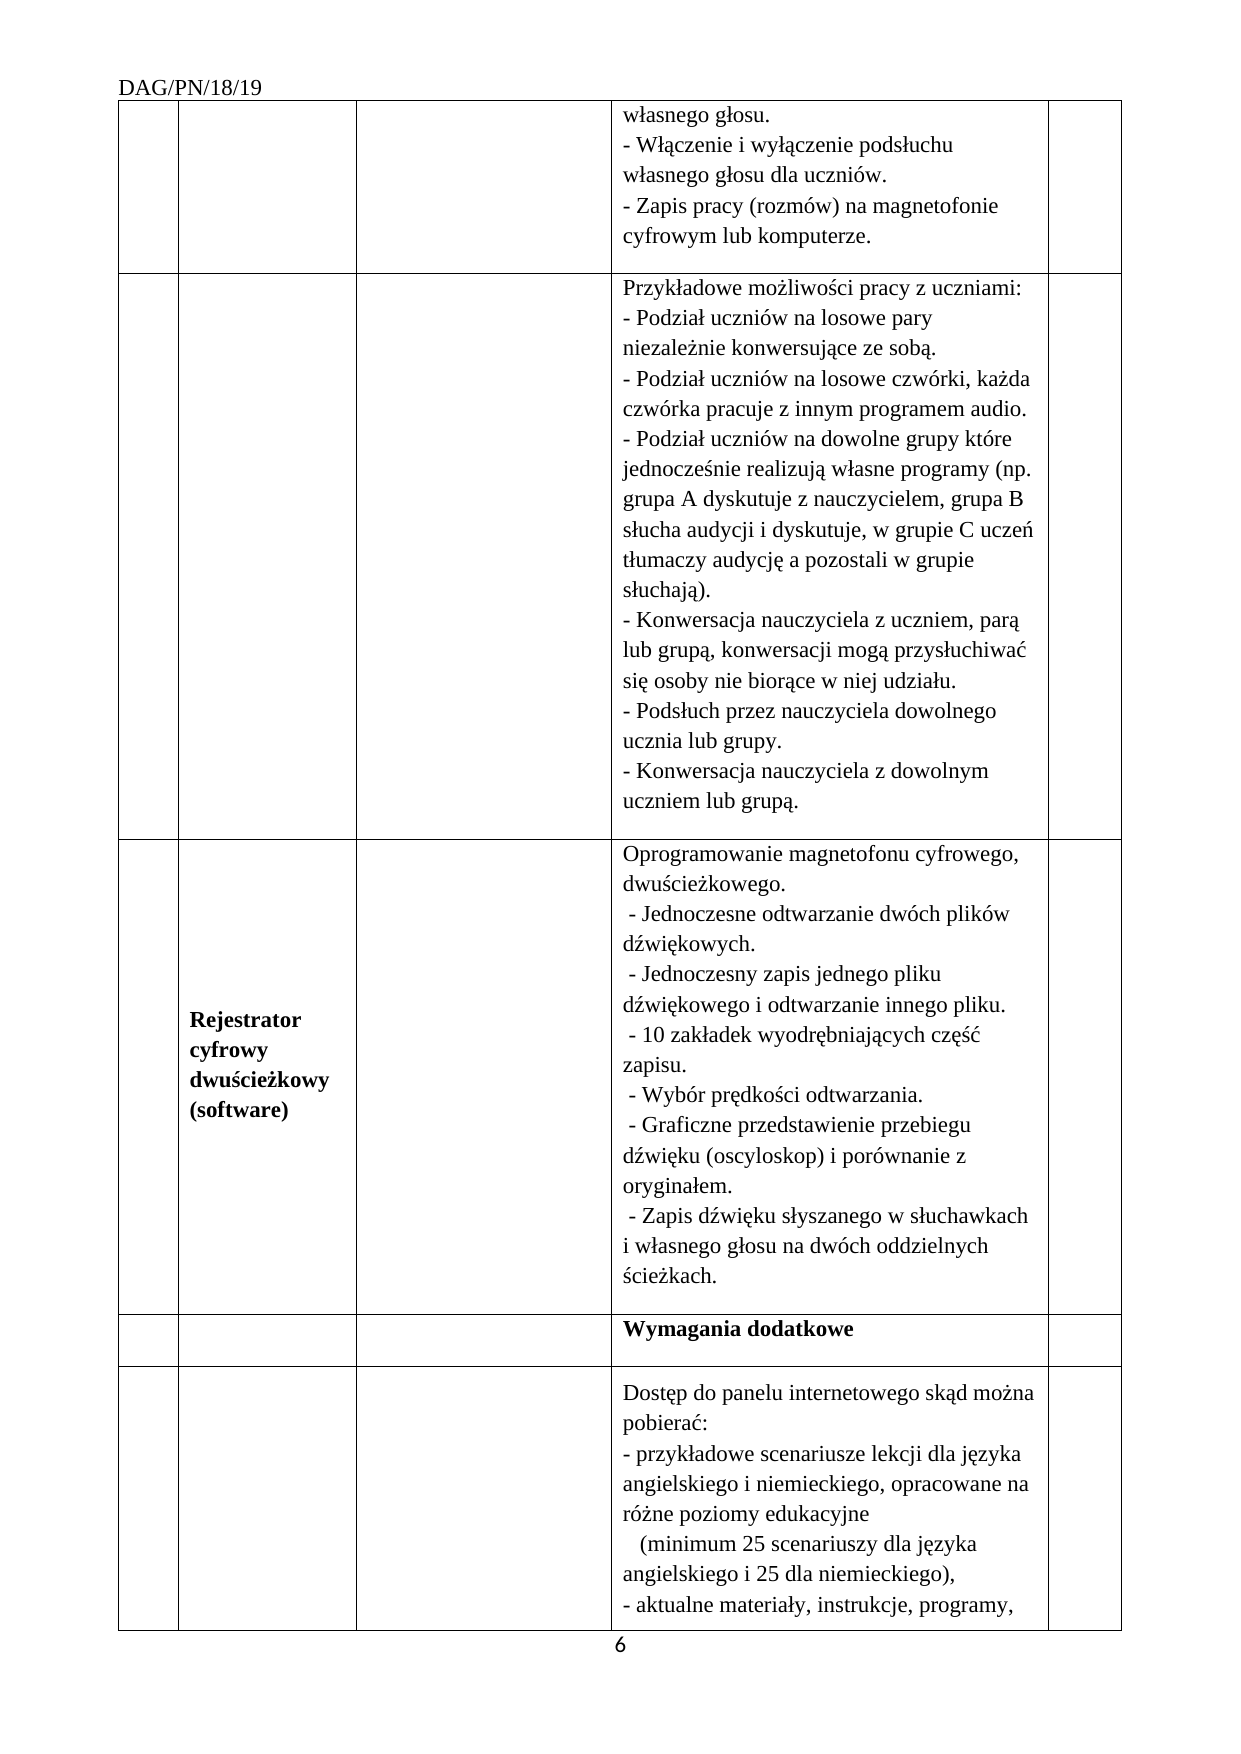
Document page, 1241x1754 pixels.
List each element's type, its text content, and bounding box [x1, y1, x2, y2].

table_cell [1049, 1315, 1121, 1366]
table_cell [1049, 840, 1121, 1314]
table_cell [179, 274, 356, 839]
table_cell [357, 1315, 611, 1366]
table_cell [357, 1367, 611, 1629]
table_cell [612, 101, 1048, 273]
table_cell [119, 1315, 178, 1366]
table_cell [119, 1367, 178, 1629]
table_cell Wymagania dodatkowe [612, 1315, 1048, 1366]
table_cell Oprogramowanie magnetofonu cyfrowego, dwuścieżkowego. - Jednoczesne odtwarzanie dwóch plików dźwiękowych. - Jednoczesny zapis jednego pliku dźwiękowego i odtwarzanie innego pliku. - 10 zakładek wyodrębniających część zapisu. - Wybór prędkości odtwarzania. - Graficzne przedstawienie przebiegu dźwięku (oscyloskop) i porównanie z oryginałem. - Zapis dźwięku słyszanego w słuchawkach i własnego głosu na dwóch oddzielnych ścieżkach. [612, 840, 1048, 1314]
table_cell [179, 101, 356, 273]
table_cell [119, 840, 178, 1314]
table_cell [119, 101, 178, 273]
table_cell [357, 840, 611, 1314]
table_cell [357, 274, 611, 839]
table_cell [179, 1367, 356, 1629]
table_cell Rejestrator cyfrowy dwuścieżkowy (software) [179, 840, 356, 1314]
table_cell [1049, 274, 1121, 839]
table_cell Przykładowe możliwości pracy z uczniami: - Podział uczniów na losowe pary niezależnie konwersujące ze sobą. - Podział uczniów na losowe czwórki, każda czwórka pracuje z innym programem audio. - Podział uczniów na dowolne grupy które jednocześnie realizują własne programy (np. grupa A dyskutuje z nauczycielem, grupa B słucha audycji i dyskutuje, w grupie C uczeń tłumaczy audycję a pozostali w grupie słuchają). - Konwersacja nauczyciela z uczniem, parą lub grupą, konwersacji mogą przysłuchiwać się osoby nie biorące w niej udziału. - Podsłuch przez nauczyciela dowolnego ucznia lub grupy. - Konwersacja nauczyciela z dowolnym uczniem lub grupą. [612, 274, 1048, 839]
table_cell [612, 1367, 1048, 1629]
table_cell [1049, 1367, 1121, 1629]
table_cell [179, 1315, 356, 1366]
table_cell [119, 274, 178, 839]
table_cell [1049, 101, 1121, 273]
table_cell [357, 101, 611, 273]
